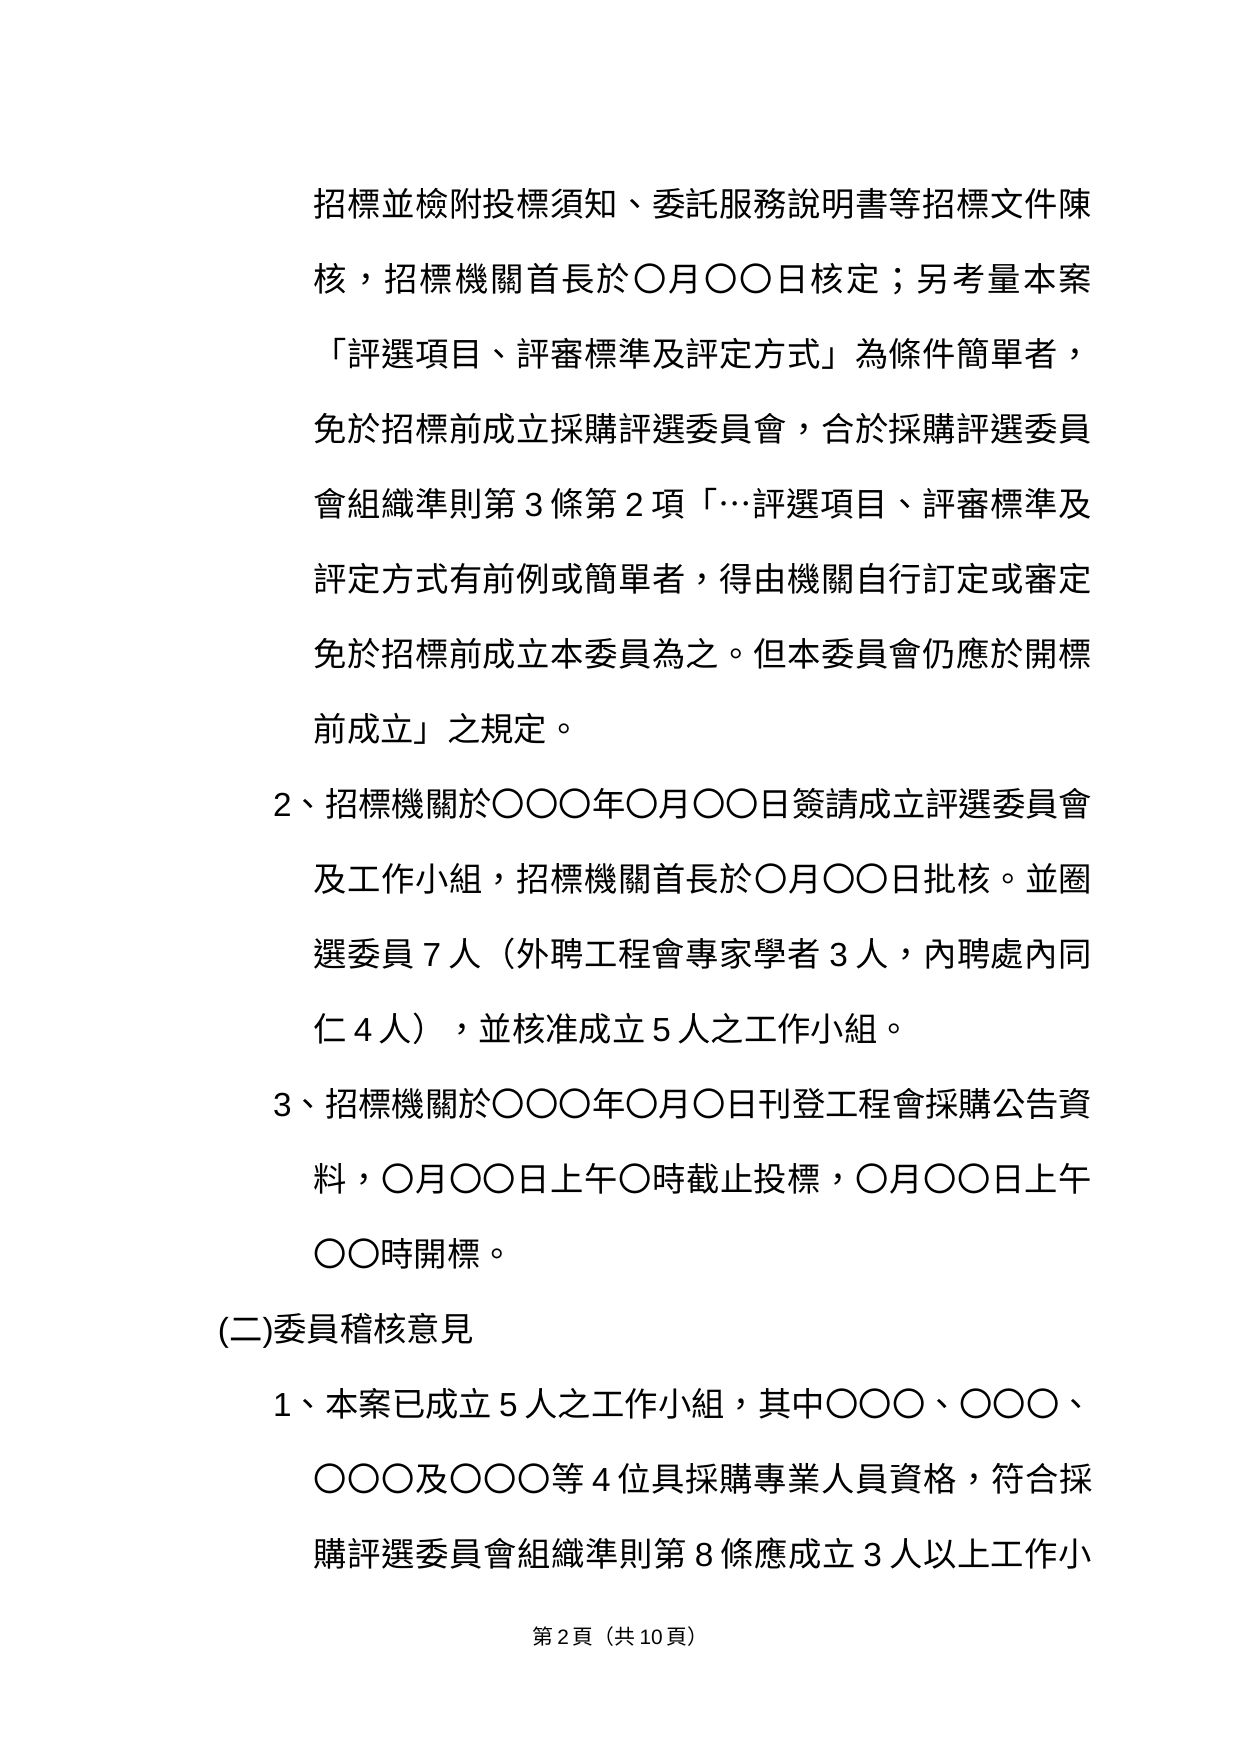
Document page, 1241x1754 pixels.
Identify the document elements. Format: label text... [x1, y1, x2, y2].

list (二)委員稽核意見 [218, 1289, 1092, 1364]
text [273, 1364, 1092, 1589]
text 3、招標機關於〇〇〇年〇月〇日刊登工程會採購公告資料，〇月〇〇日上午〇時截止投標，〇月〇〇日上午〇〇時開標。 [273, 1064, 1092, 1289]
text 2、招標機關於〇〇〇年〇月〇〇日簽請成立評選委員會及工作小組，招標機關首長於〇月〇〇日批核。並圈選委員7人（外聘工程會專家學者3人，內聘處內同仁4人），並核准成立5人之工作小組。 [273, 764, 1092, 1064]
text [273, 164, 1092, 764]
